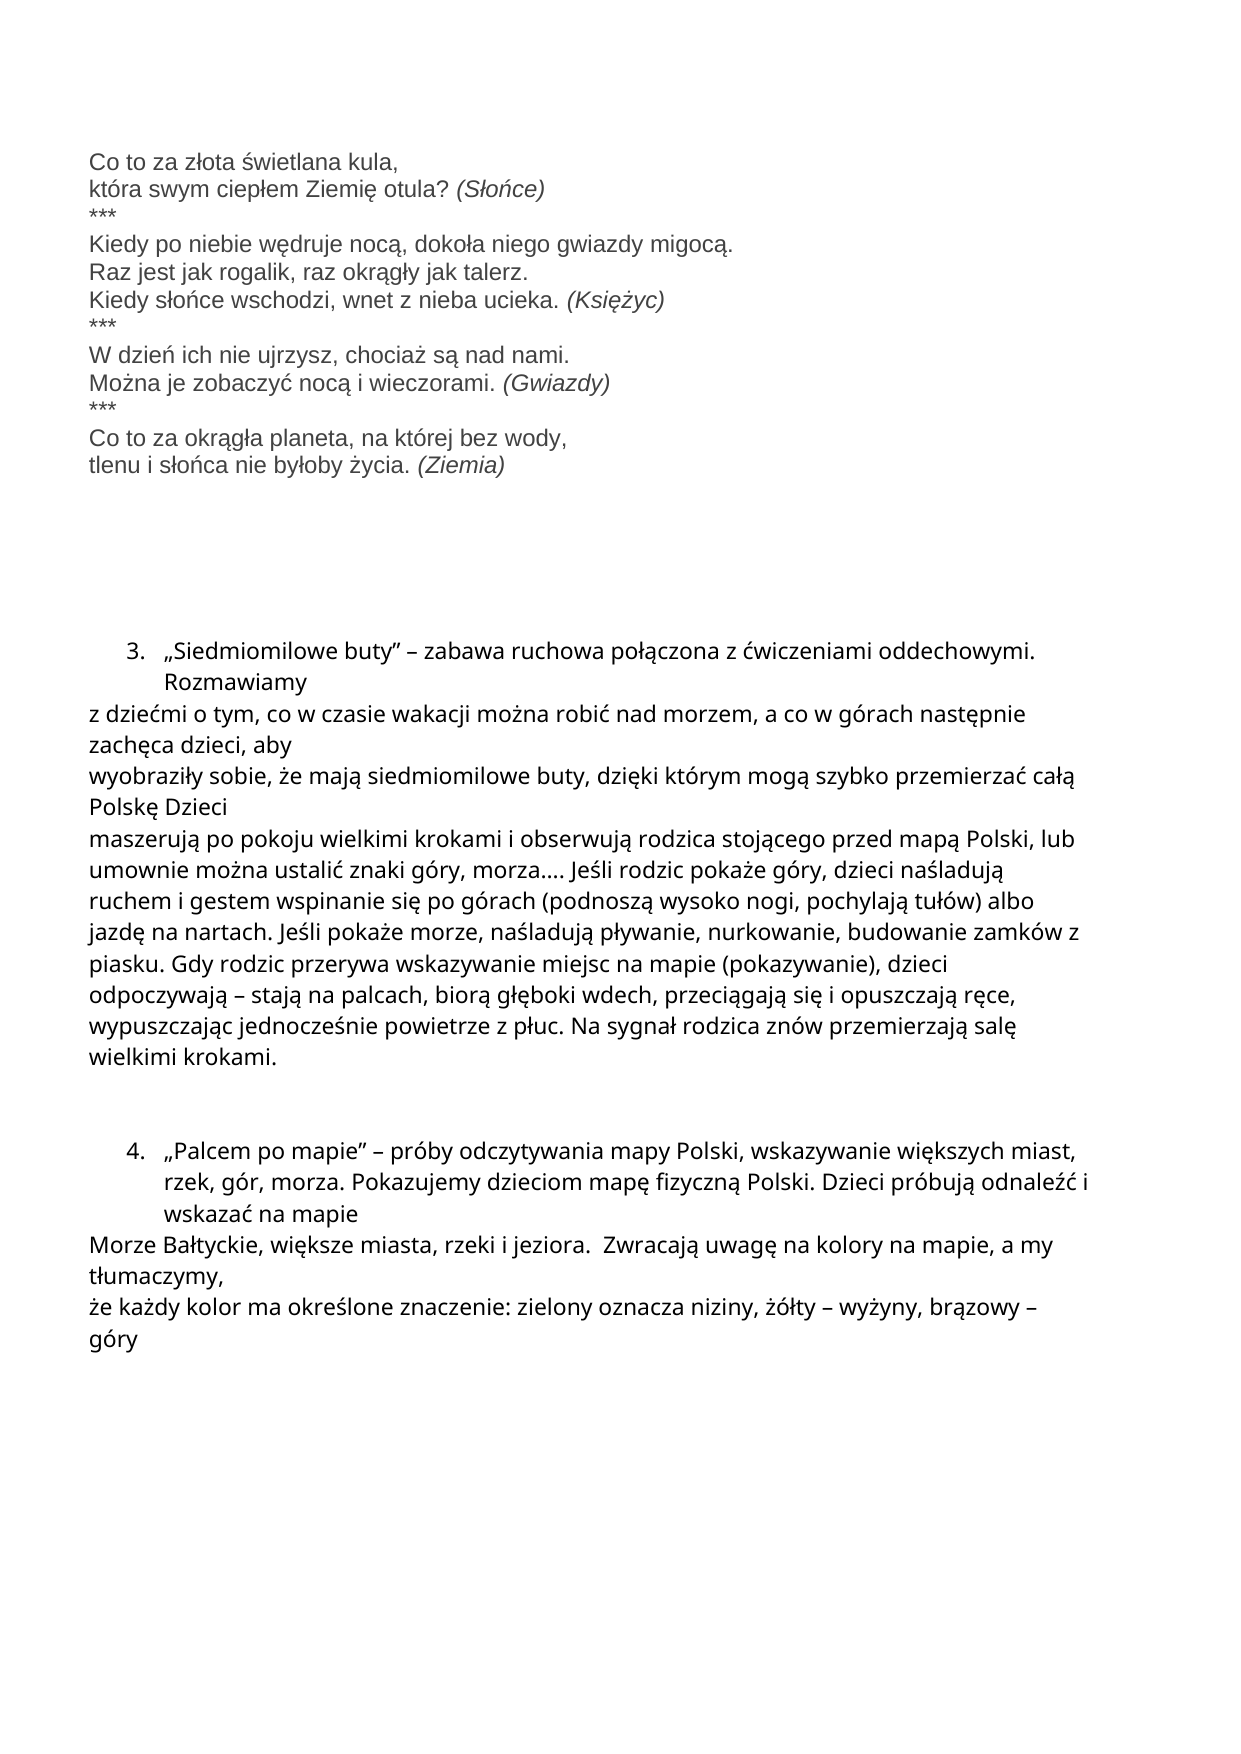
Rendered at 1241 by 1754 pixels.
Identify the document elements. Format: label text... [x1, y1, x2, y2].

text z dziećmi o tym, co w czasie wakacji można robić nad morzem, a co w górach następnie zachęca dzieci, aby [89, 698, 1093, 760]
text że każdy kolor ma określone znaczenie: zielony oznacza niziny, żółty – wyżyny, brązowy – góry [89, 1291, 1093, 1354]
text Kiedy po niebie wędruje nocą, dokoła niego gwiazdy migocą. Raz jest jak rogalik, raz okrągły jak talerz. Kiedy słońce wschodzi, wnet z nieba ucieka. (Księżyc) *** [89, 230, 1093, 341]
list „Siedmiomilowe buty” – zabawa ruchowa połączona z ćwiczeniami oddechowymi. Rozmawiamy [126, 635, 1093, 698]
text Co to za złota świetlana kula, która swym ciepłem Ziemię otula? (Słońce) *** [89, 148, 1093, 230]
text wyobraziły sobie, że mają siedmiomilowe buty, dzięki którym mogą szybko przemierzać całą Polskę Dzieci [89, 760, 1093, 823]
text W dzień ich nie ujrzysz, chociaż są nad nami. Można je zobaczyć nocą i wieczorami. (Gwiazdy) *** [89, 341, 1093, 424]
text Morze Bałtyckie, większe miasta, rzeki i jeziora. Zwracają uwagę na kolory na mapie, a my tłumaczymy, [89, 1229, 1093, 1291]
text maszerują po pokoju wielkimi krokami i obserwują rodzica stojącego przed mapą Polski, lub umownie można ustalić znaki góry, morza…. Jeśli rodzic pokaże góry, dzieci naśladują ruchem i gestem wspinanie się po górach (podnoszą wysoko nogi, pochylają tułów) albo jazdę na nartach. Jeśli pokaże morze, naśladują pływanie, nurkowanie, budowanie zamków z piasku. Gdy rodzic przerywa wskazywanie miejsc na mapie (pokazywanie), dzieci odpoczywają – stają na palcach, biorą głęboki wdech, przeciągają się i opuszczają ręce, wypuszczając jednocześnie powietrze z płuc. Na sygnał rodzica znów przemierzają salę wielkimi krokami. [89, 823, 1093, 1073]
list „Palcem po mapie” – próby odczytywania mapy Polski, wskazywanie większych miast, rzek, gór, morza. Pokazujemy dzieciom mapę fizyczną Polski. Dzieci próbują odnaleźć i wskazać na mapie [126, 1135, 1093, 1229]
text Co to za okrągła planeta, na której bez wody, tlenu i słońca nie byłoby życia. (Ziemia) [89, 424, 1093, 479]
